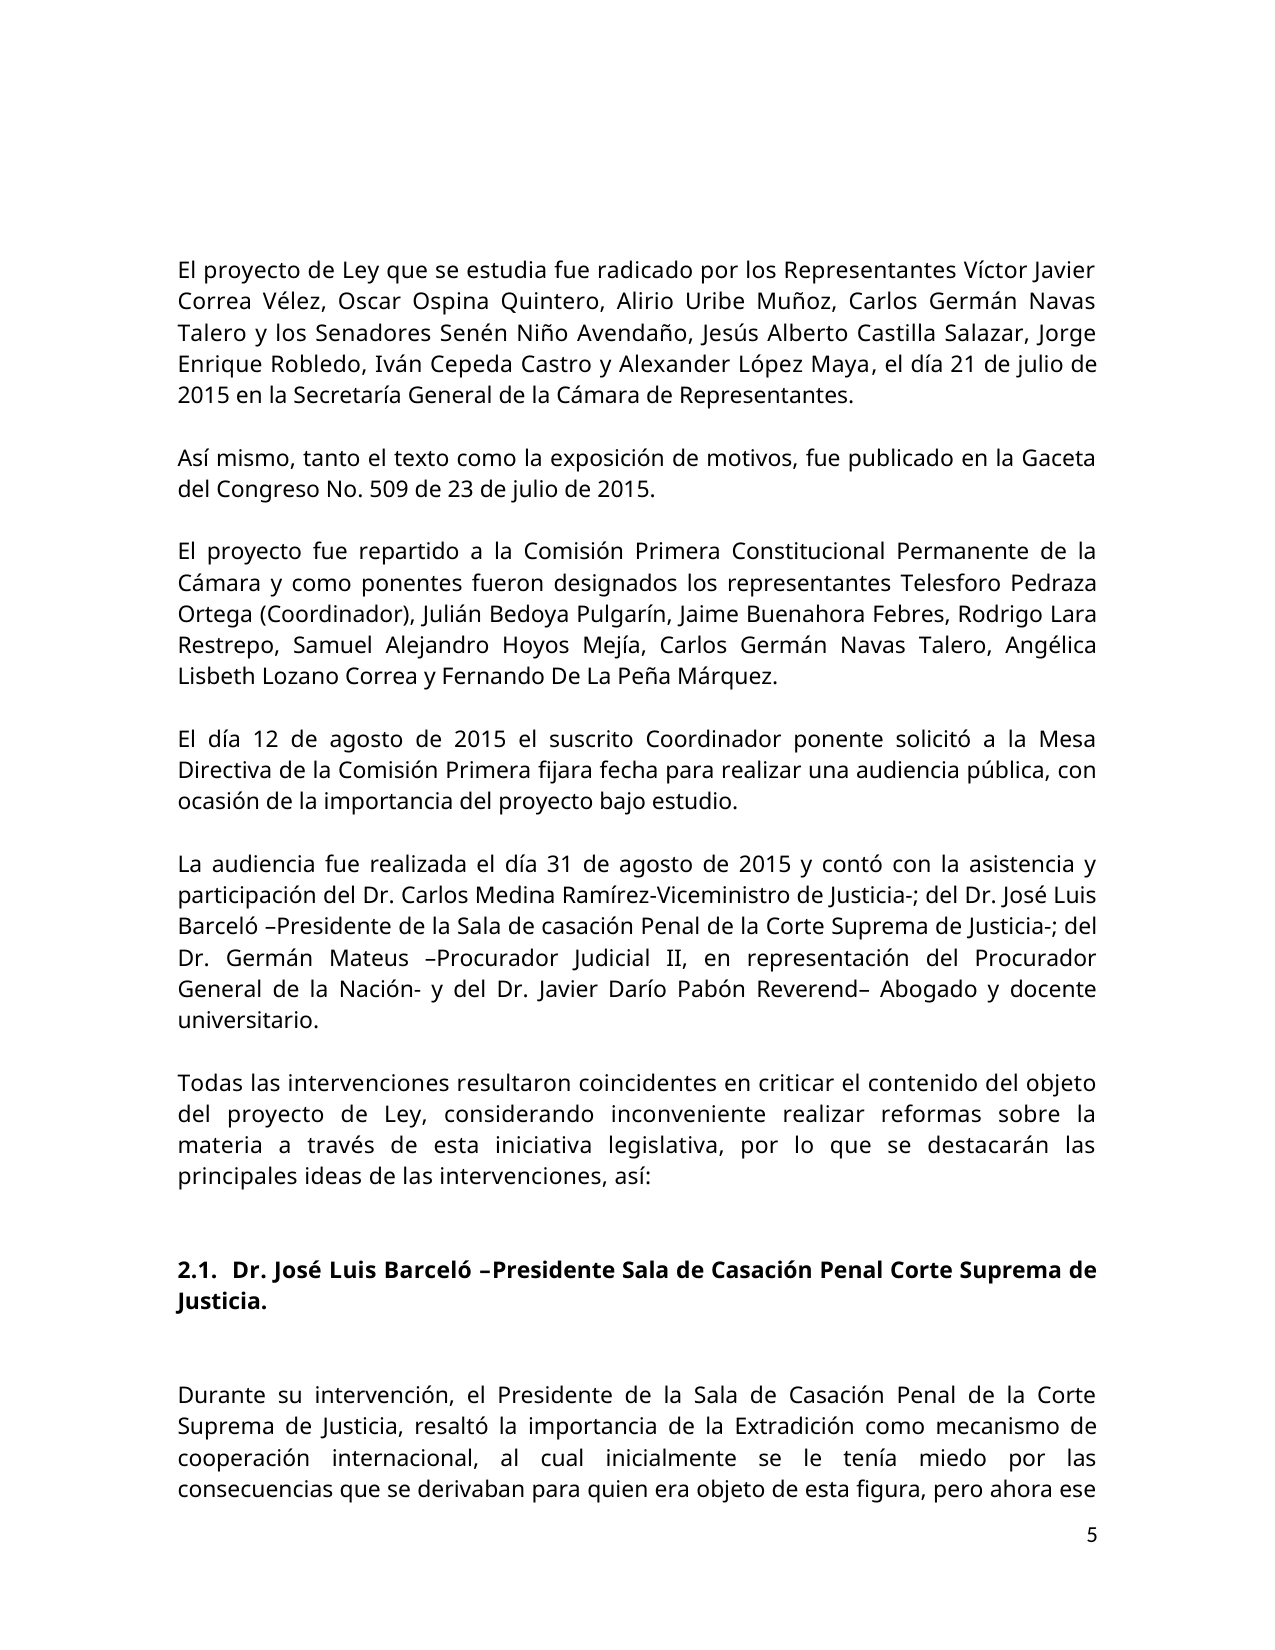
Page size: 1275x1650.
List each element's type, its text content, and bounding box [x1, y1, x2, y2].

text 2.1. Dr. José Luis Barceló –Presidente Sala de Casación Penal Corte Suprema de Justicia. [177, 1254, 1098, 1316]
text Así mismo, tanto el texto como la exposición de motivos, fue publicado en la Gaceta del Congreso No. 509 de 23 de julio de 2015. [177, 441, 1098, 504]
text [177, 1379, 1098, 1504]
text El proyecto de Ley que se estudia fue radicado por los Representantes Víctor Javier Correa Vélez, Oscar Ospina Quintero, Alirio Uribe Muñoz, Carlos Germán Navas Talero y los Senadores Senén Niño Avendaño, Jesús Alberto Castilla Salazar, Jorge Enrique Robledo, Iván Cepeda Castro y Alexander López Maya, el día 21 de julio de 2015 en la Secretaría General de la Cámara de Representantes. [177, 254, 1098, 410]
text El día 12 de agosto de 2015 el suscrito Coordinador ponente solicitó a la Mesa Directiva de la Comisión Primera fijara fecha para realizar una audiencia pública, con ocasión de la importancia del proyecto bajo estudio. [177, 723, 1098, 816]
text La audiencia fue realizada el día 31 de agosto de 2015 y contó con la asistencia y participación del Dr. Carlos Medina Ramírez-Viceministro de Justicia-; del Dr. José Luis Barceló –Presidente de la Sala de casación Penal de la Corte Suprema de Justicia-; del Dr. Germán Mateus –Procurador Judicial II, en representación del Procurador General de la Nación- y del Dr. Javier Darío Pabón Reverend– Abogado y docente universitario. [177, 848, 1098, 1035]
text El proyecto fue repartido a la Comisión Primera Constitucional Permanente de la Cámara y como ponentes fueron designados los representantes Telesforo Pedraza Ortega (Coordinador), Julián Bedoya Pulgarín, Jaime Buenahora Febres, Rodrigo Lara Restrepo, Samuel Alejandro Hoyos Mejía, Carlos Germán Navas Talero, Angélica Lisbeth Lozano Correa y Fernando De La Peña Márquez. [177, 535, 1098, 691]
text Todas las intervenciones resultaron coincidentes en criticar el contenido del objeto del proyecto de Ley, considerando inconveniente realizar reformas sobre la materia a través de esta iniciativa legislativa, por lo que se destacarán las principales ideas de las intervenciones, así: [177, 1066, 1098, 1191]
